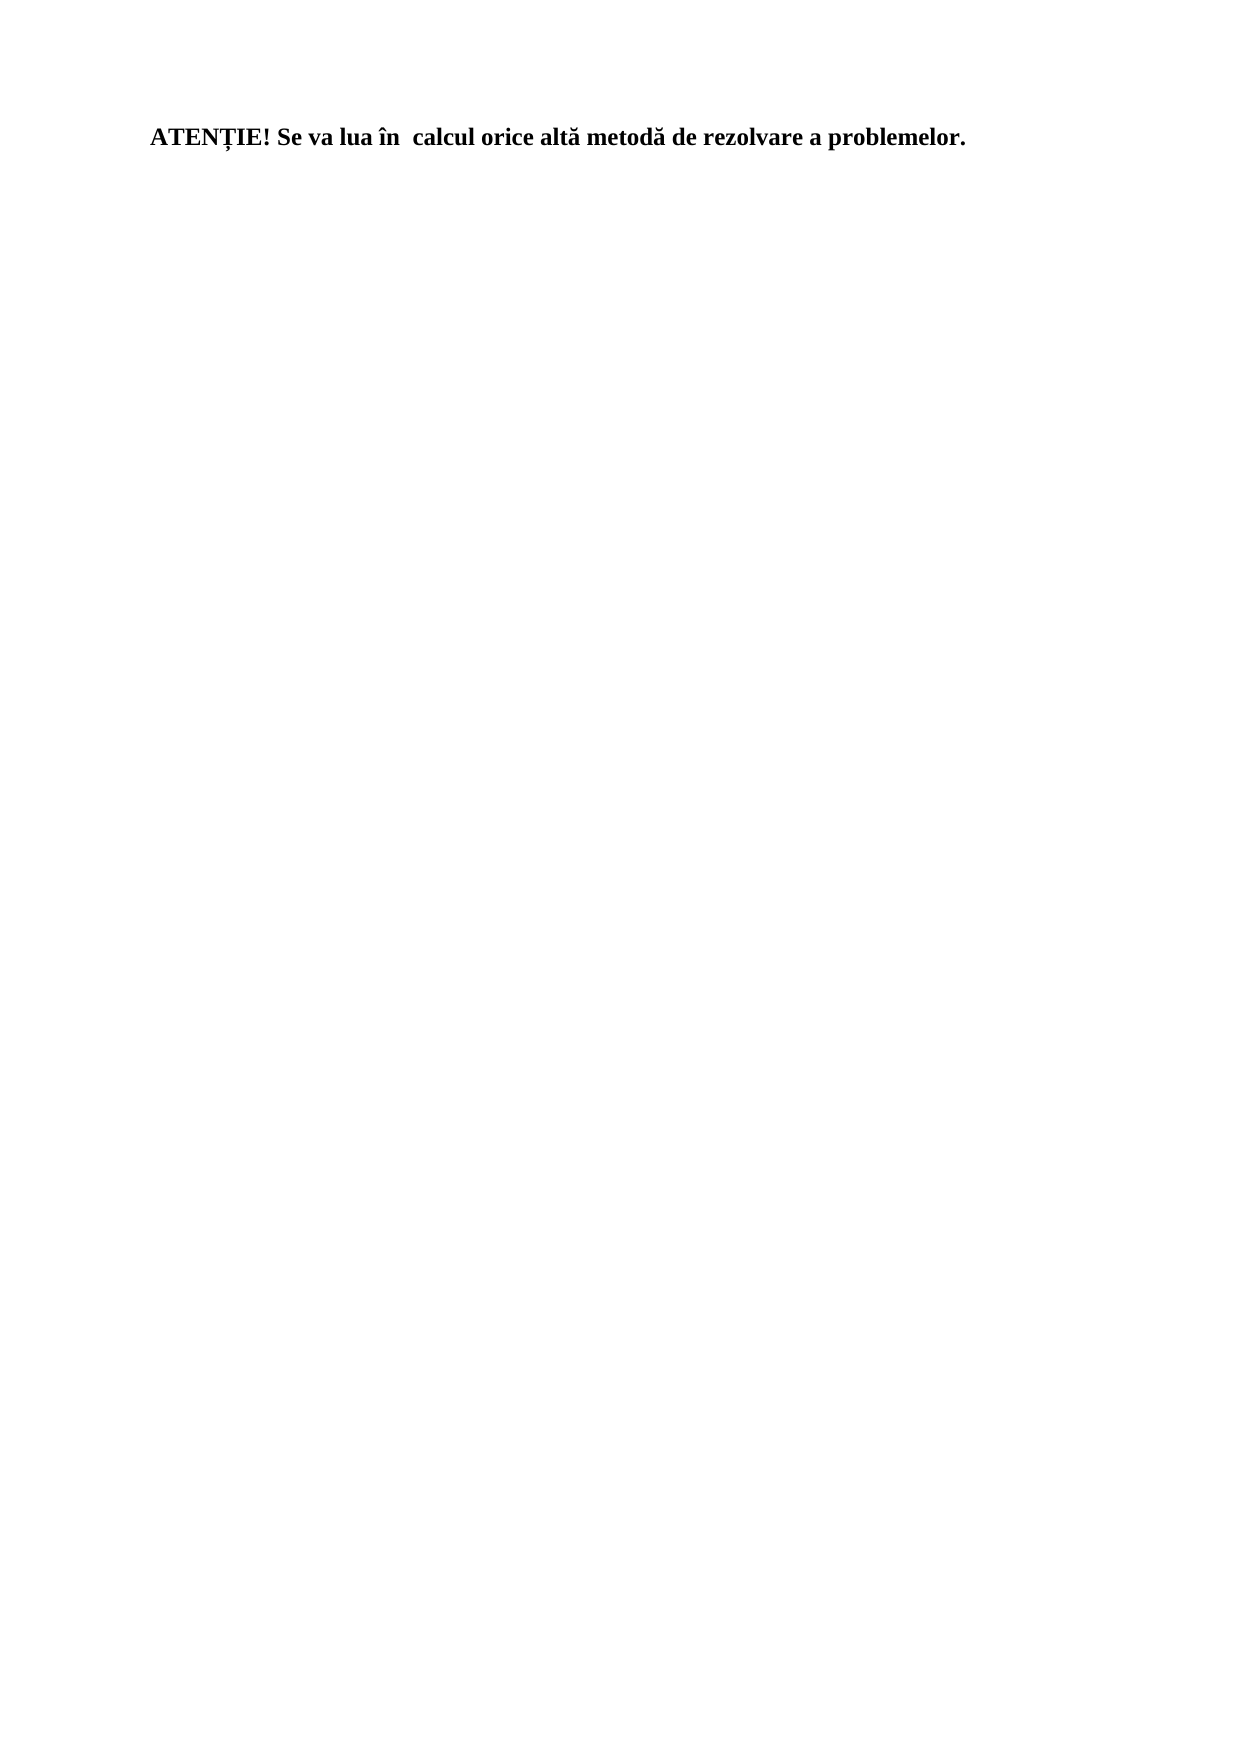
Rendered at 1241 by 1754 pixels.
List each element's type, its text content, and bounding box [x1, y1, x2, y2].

text ATENȚIE! Se va lua în calcul orice altă metodă de rezolvare a problemelor. [150, 122, 1090, 150]
